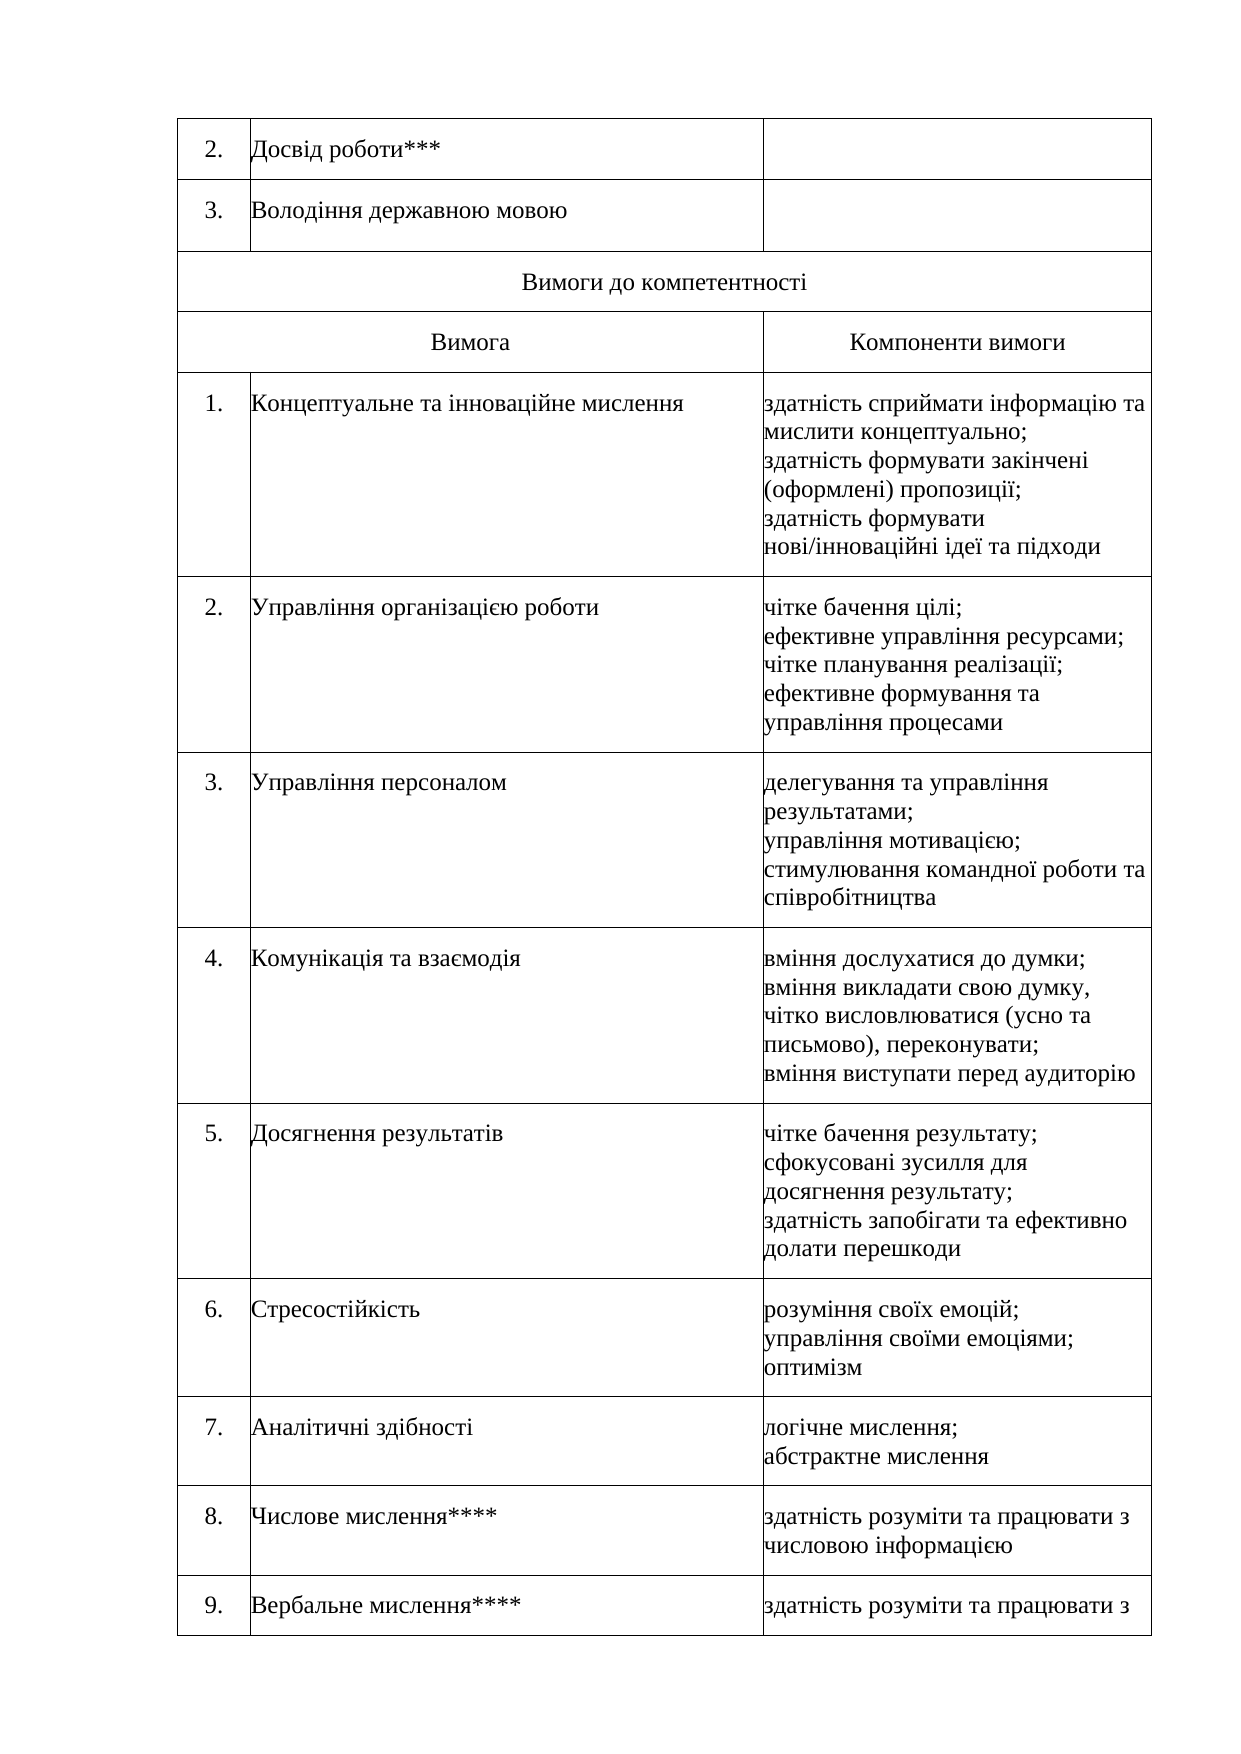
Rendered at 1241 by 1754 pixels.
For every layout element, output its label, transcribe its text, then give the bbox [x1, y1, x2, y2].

table_cell Досягнення результатів [251, 1104, 763, 1278]
table_cell логічне мислення; абстрактне мислення [764, 1397, 1151, 1485]
table_cell здатність сприймати інформацію та мислити концептуально; здатність формувати закінчені (оформлені) пропозиції; здатність формувати нові/інноваційні ідеї та підходи [764, 373, 1151, 576]
table_cell Управління персоналом [251, 753, 763, 927]
table_cell 5. [178, 1104, 250, 1278]
table_cell 3. [178, 180, 250, 251]
table_cell Досвід роботи*** [251, 119, 763, 179]
table_cell Вимоги до компетентності [178, 252, 1151, 311]
table_cell [764, 119, 1151, 179]
table_cell Управління організацією роботи [251, 577, 763, 751]
table_cell [764, 180, 1151, 251]
table_cell Стресостійкість [251, 1279, 763, 1396]
table_cell 4. [178, 928, 250, 1102]
table_cell чітке бачення цілі; ефективне управління ресурсами; чітке планування реалізації; ефективне формування та управління процесами [764, 577, 1151, 751]
table_cell Концептуальне та інноваційне мислення [251, 373, 763, 576]
table_cell Вимога [178, 312, 763, 372]
table_cell 2. [178, 577, 250, 751]
table_cell 7. [178, 1397, 250, 1485]
table_cell 1. [178, 373, 250, 576]
table_cell чітке бачення результату; сфокусовані зусилля для досягнення результату; здатність запобігати та ефективно долати перешкоди [764, 1104, 1151, 1278]
table_cell 6. [178, 1279, 250, 1396]
table_cell 3. [178, 753, 250, 927]
table_cell 8. [178, 1486, 250, 1574]
table_cell вміння дослухатися до думки; вміння викладати свою думку, чітко висловлюватися (усно та письмово), переконувати; вміння виступати перед аудиторію [764, 928, 1151, 1102]
table_cell Числове мислення**** [251, 1486, 763, 1574]
table_cell Компоненти вимоги [764, 312, 1151, 372]
table_cell Аналітичні здібності [251, 1397, 763, 1485]
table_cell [764, 1576, 1151, 1635]
table_cell Комунікація та взаємодія [251, 928, 763, 1102]
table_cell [251, 1576, 763, 1635]
table_cell розуміння своїх емоцій; управління своїми емоціями; оптимізм [764, 1279, 1151, 1396]
table_cell Володіння державною мовою [251, 180, 763, 251]
table_cell 2. [178, 119, 250, 179]
table_cell здатність розуміти та працювати з числовою інформацією [764, 1486, 1151, 1574]
table_cell делегування та управління результатами; управління мотивацією; стимулювання командної роботи та співробітництва [764, 753, 1151, 927]
table_cell 9. [178, 1576, 250, 1635]
